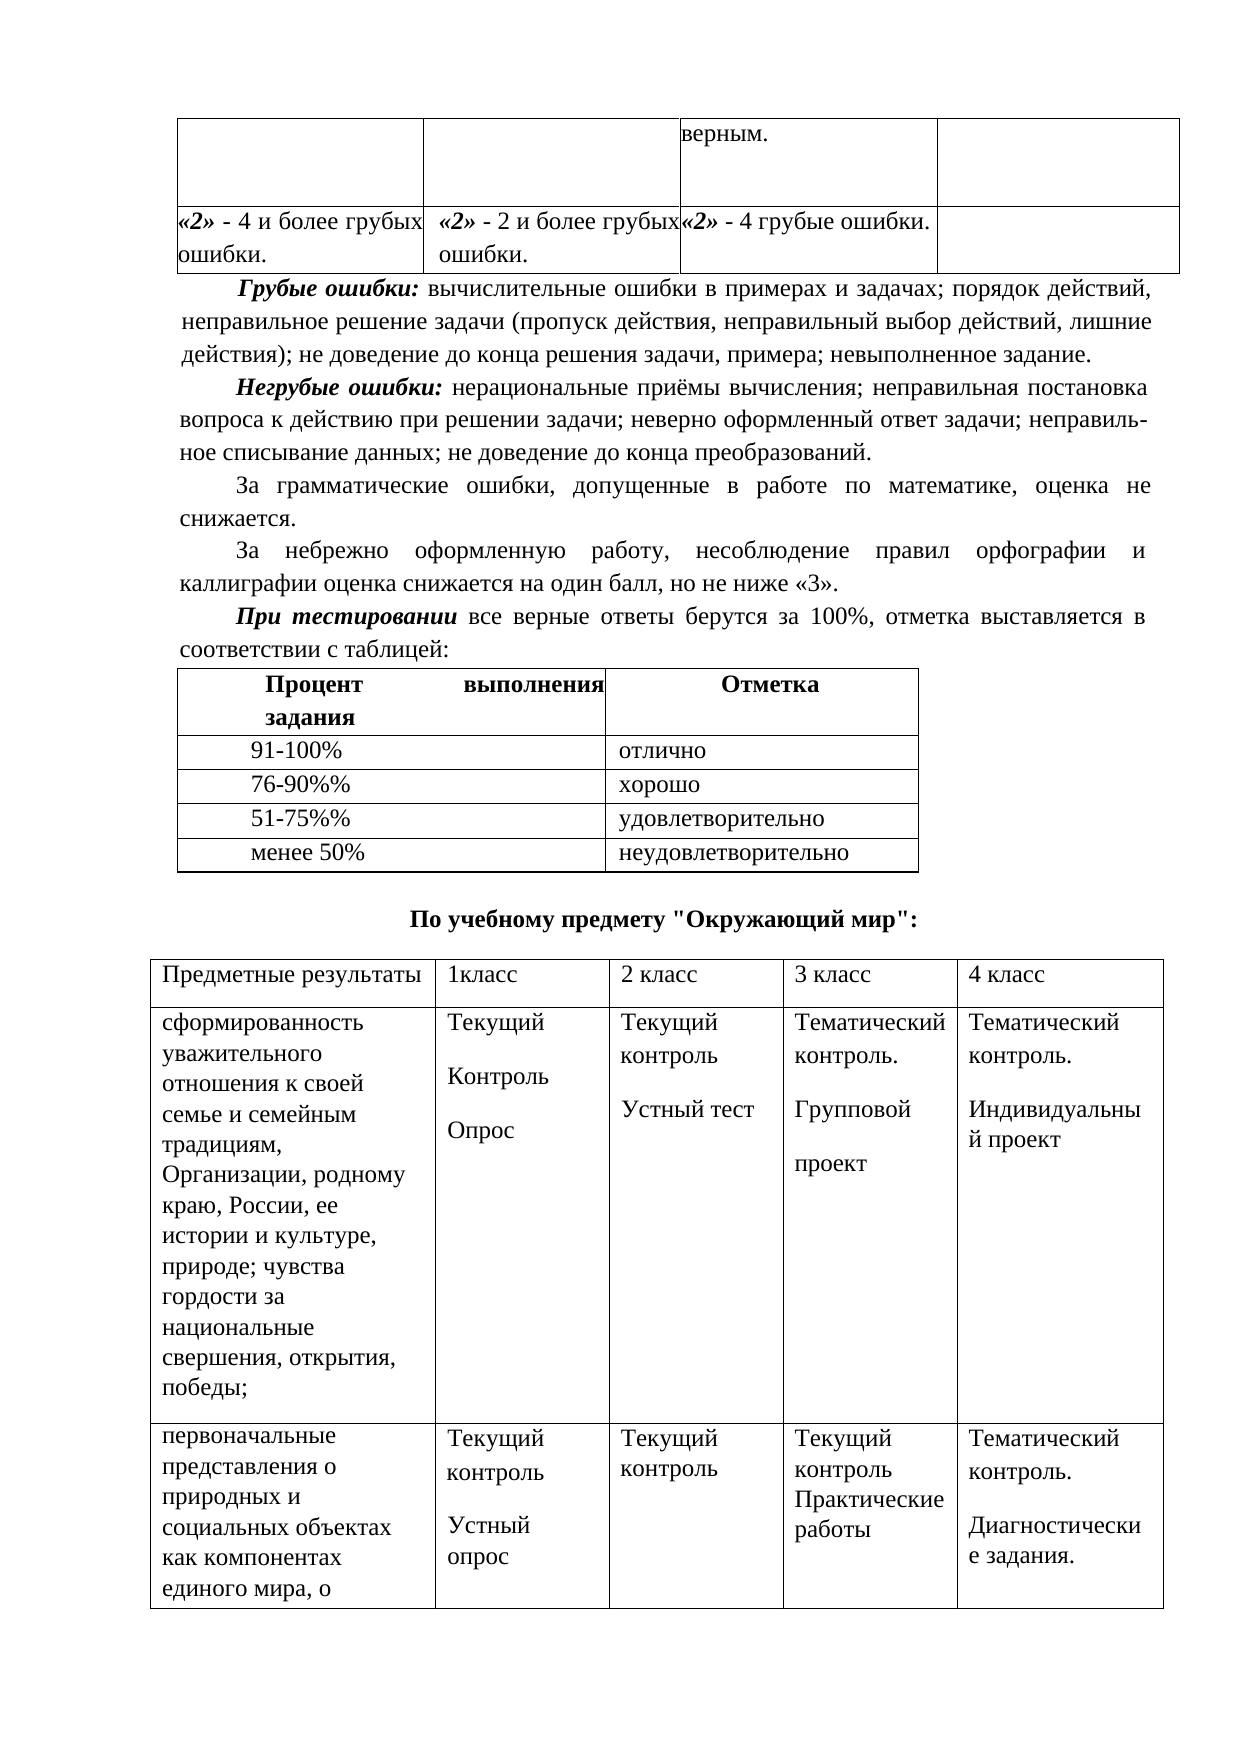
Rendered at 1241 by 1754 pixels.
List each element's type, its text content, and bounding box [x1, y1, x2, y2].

text Тематический контроль. [968, 1423, 1126, 1484]
text отлично хорошо [619, 735, 713, 798]
text 3 класс [794, 959, 948, 988]
text удовлетворительно [619, 803, 1154, 831]
text Негрубые ошибки: нерациональные приёмы вычисления; неправильная постановка вопроса к действию при решении задачи; неверно оформленный ответ задачи; неправиль-ное списывание данных; не доведение до конца преобразований. [179, 372, 1148, 466]
text 4 класс [968, 959, 1154, 988]
text Устный тест [621, 1094, 756, 1123]
text верным. [681, 118, 1154, 147]
text Контроль [447, 1061, 551, 1090]
text Текущий контроль Практические работы [794, 1423, 950, 1543]
text Текущий контроль [614, 1423, 718, 1482]
text Текущий контроль [440, 1423, 544, 1485]
text Процент выполнения Отметка задания [265, 669, 826, 730]
text При тестировании все верные ответы берутся за 100%, отметка выставляется в соответствии с таблицей: [179, 601, 1151, 663]
text Текущий контроль [614, 1007, 718, 1069]
text По учебному предмету "Окружающий мир": [409, 904, 1154, 933]
text 2 класс [621, 959, 756, 988]
text Опрос [447, 1115, 551, 1144]
text Групповой [794, 1094, 948, 1122]
text 1класс [447, 959, 551, 988]
text проект [794, 1148, 948, 1177]
text За грамматические ошибки, допущенные в работе по математике, оценка не снижается. [179, 470, 1157, 531]
text 91-100% 76-90%% 51-75%% [251, 735, 357, 831]
text Текущий [447, 1007, 551, 1036]
text ошибки. [439, 239, 1154, 268]
text сформированность уважительного отношения к своей семье и семейным традициям, Организации, родному краю, России, ее истории и культуре, природе; чувства гордости за национальные свершения, открытия, победы; [162, 1007, 412, 1401]
text первоначальные представления о природных и социальных объектах как компонентах единого мира, о [162, 1421, 398, 1601]
text «2» - 2 и более грубых«2» - 4 грубые ошибки. [439, 206, 1154, 235]
text неудовлетворительно [619, 837, 1154, 866]
text менее 50% [251, 837, 367, 865]
text Устный опрос [447, 1511, 536, 1569]
text Индивидуальны й проект [968, 1094, 1148, 1153]
text Грубые ошибки: вычислительные ошибки в примерах и задачах; порядок действий, неправильное решение задачи (пропуск действия, неправильный выбор действий, лишние действия); не доведение до конца решения задачи, примера; невыполненное задание. [181, 273, 1152, 368]
text Тематический контроль. [968, 1007, 1126, 1069]
text Диагностически е задания. [968, 1510, 1148, 1569]
text За небрежно оформленную работу, несоблюдение правил орфографии и каллиграфии оценка снижается на один балл, но не ниже «3». [179, 535, 1152, 597]
text Тематический контроль. [794, 1007, 952, 1069]
text Предметные результаты [162, 959, 423, 988]
text «2» - 4 и более грубых [178, 206, 425, 235]
text ошибки. [178, 239, 425, 268]
